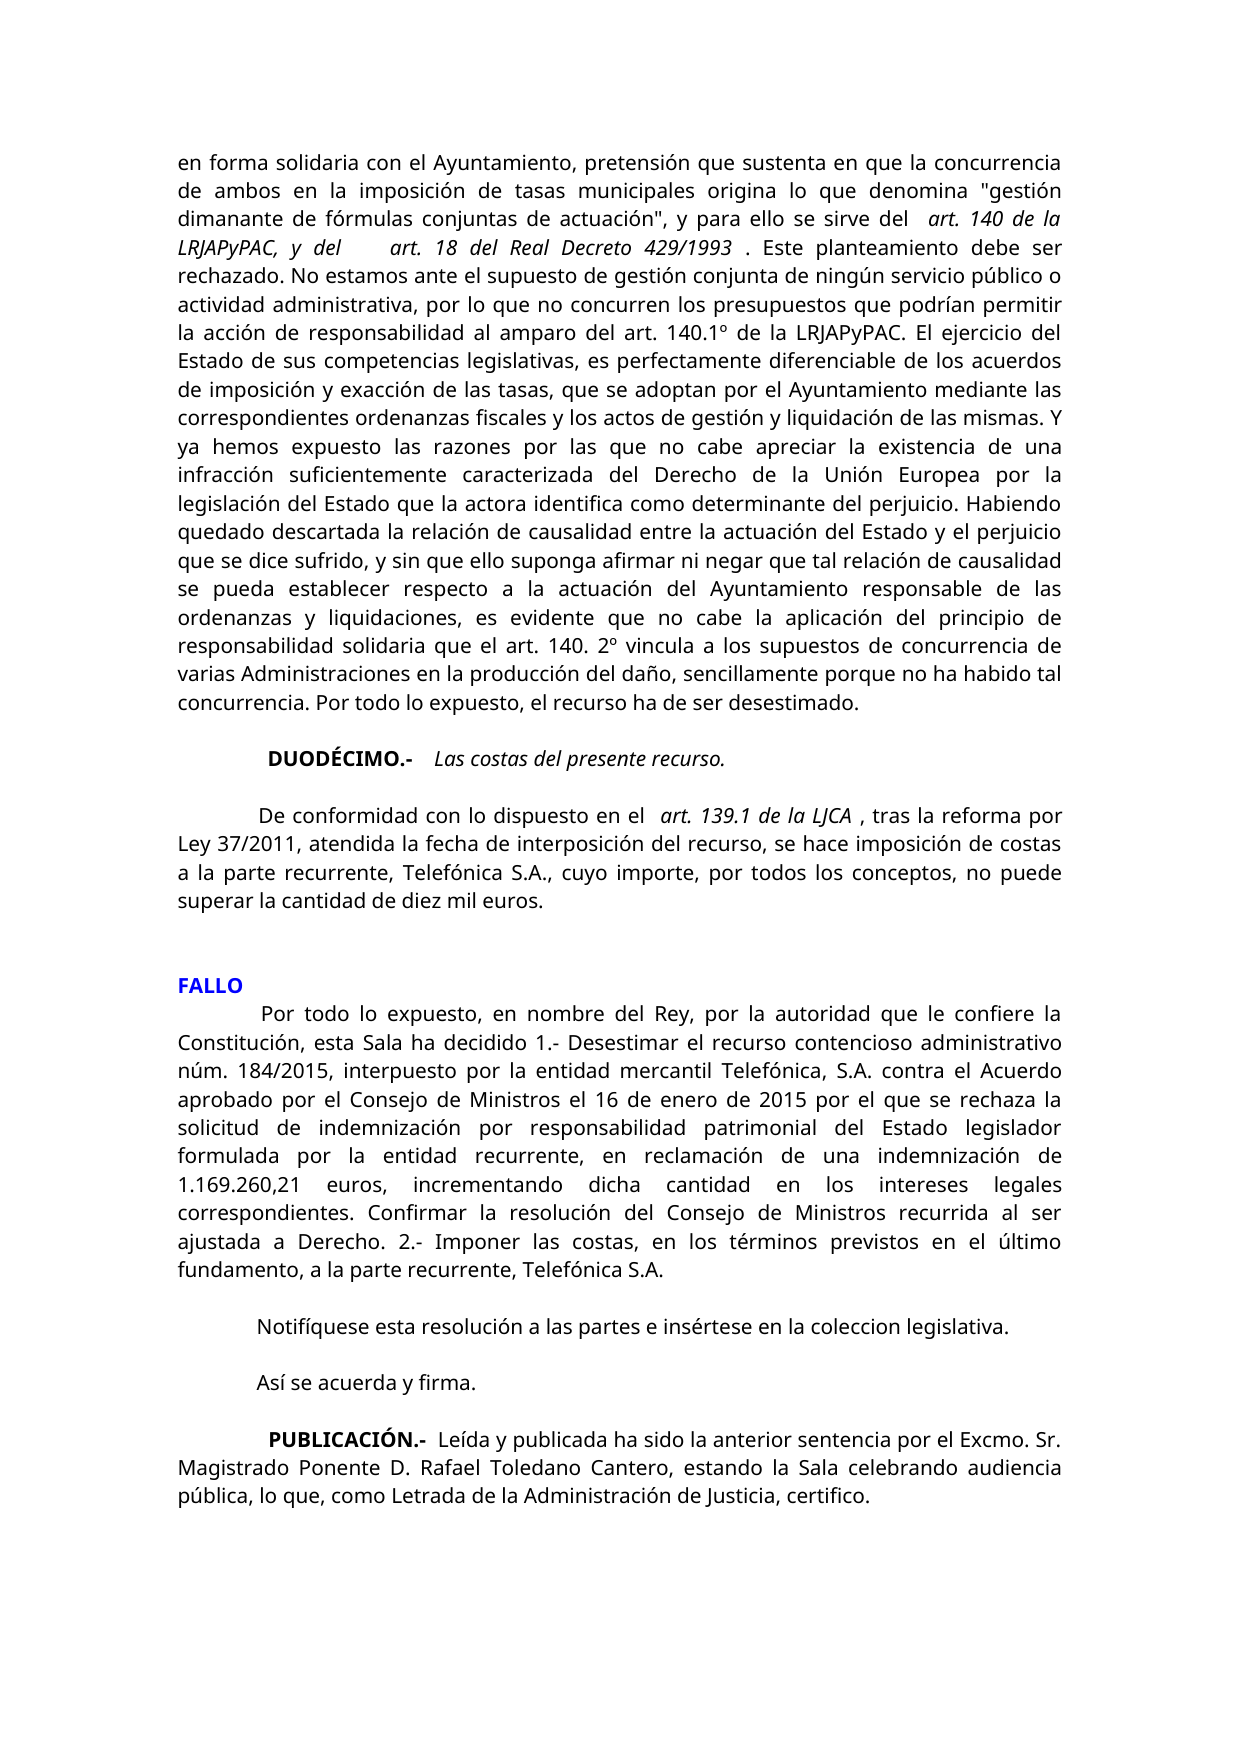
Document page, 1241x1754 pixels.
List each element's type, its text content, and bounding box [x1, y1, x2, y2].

text Por todo lo expuesto, en nombre del Rey, por la autoridad que le confiere la Constitución, esta Sala ha decidido 1.- Desestimar el recurso contencioso administrativo núm. 184/2015, interpuesto por la entidad mercantil Telefónica, S.A. contra el Acuerdo aprobado por el Consejo de Ministros el 16 de enero de 2015 por el que se rechaza la solicitud de indemnización por responsabilidad patrimonial del Estado legislador formulada por la entidad recurrente, en reclamación de una indemnización de 1.169.260,21 euros, incrementando dicha cantidad en los intereses legales correspondientes. Confirmar la resolución del Consejo de Ministros recurrida al ser ajustada a Derecho. 2.- Imponer las costas, en los términos previstos en el último fundamento, a la parte recurrente, Telefónica S.A. [177, 999, 1063, 1284]
text PUBLICACIÓN.- Leída y publicada ha sido la anterior sentencia por el Excmo. Sr. Magistrado Ponente D. Rafael Toledano Cantero, estando la Sala celebrando audiencia pública, lo que, como Letrada de la Administración de Justicia, certifico. [177, 1425, 1063, 1510]
text DUODÉCIMO.- Las costas del presente recurso. [177, 744, 1063, 773]
text Notifíquese esta resolución a las partes e insértese en la coleccion legislativa. [177, 1312, 1063, 1340]
text Así se acuerda y firma. [177, 1368, 1063, 1397]
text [177, 148, 1063, 716]
text De conformidad con lo dispuesto en el art. 139.1 de la LJCA , tras la reforma por Ley 37/2011, atendida la fecha de interposición del recurso, se hace imposición de costas a la parte recurrente, Telefónica S.A., cuyo importe, por todos los conceptos, no puede superar la cantidad de diez mil euros. [177, 801, 1063, 914]
text FALLO [177, 971, 1063, 999]
